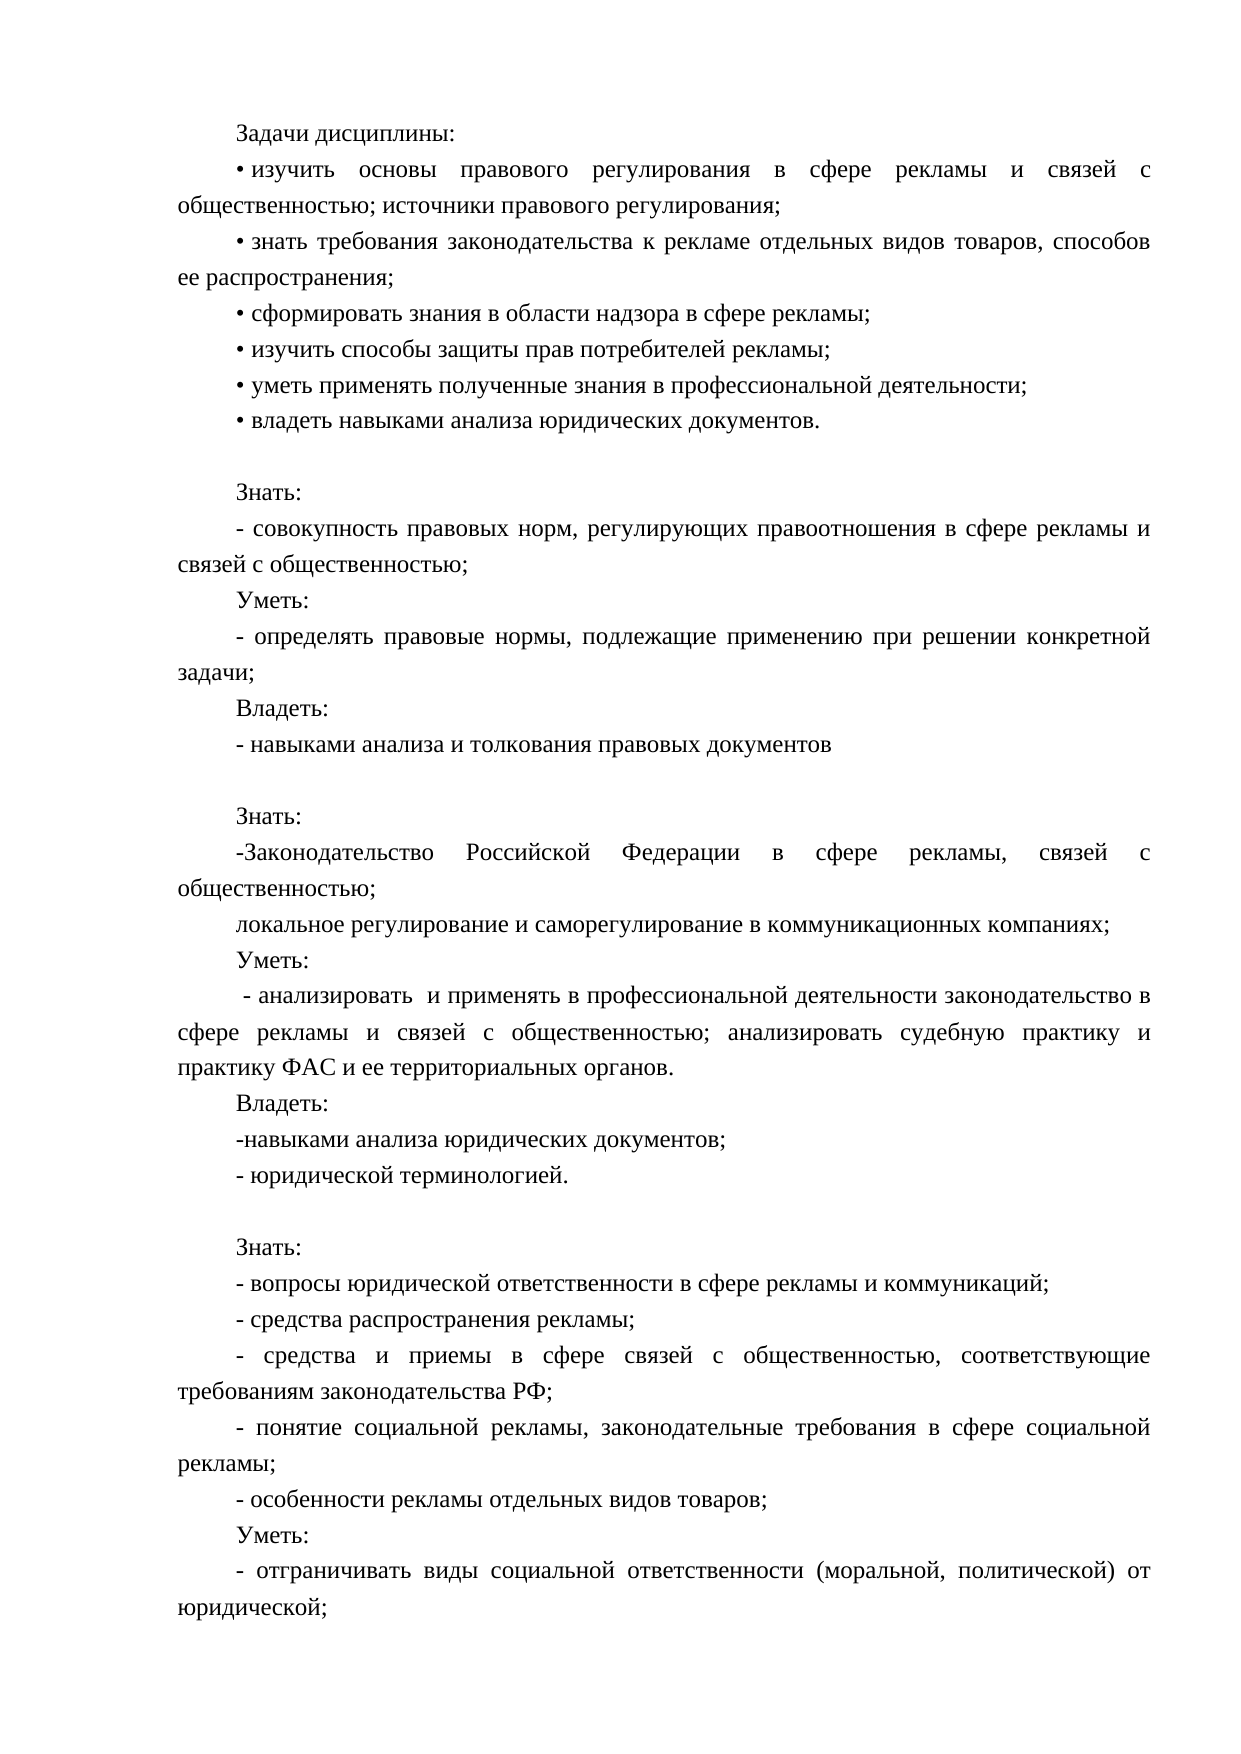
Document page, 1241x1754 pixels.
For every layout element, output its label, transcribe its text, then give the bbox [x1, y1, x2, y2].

text • знать требования законодательства к рекламе отдельных видов товаров, способов ее распространения; [177, 226, 1152, 291]
text Владеть: [177, 1088, 1152, 1117]
text - анализировать и применять в профессиональной деятельности законодательство в сфере рекламы и связей с общественностью; анализировать судебную практику и практику ФАС и ее территориальных органов. [177, 981, 1152, 1081]
text Уметь: [177, 945, 1152, 973]
text - совокупность правовых норм, регулирующих правоотношения в сфере рекламы и связей с общественностью; [177, 513, 1152, 578]
text - юридической терминологией. [177, 1160, 1152, 1189]
text Уметь: [177, 1520, 1152, 1548]
text Знать: [177, 801, 1152, 830]
text локальное регулирование и саморегулирование в коммуникационных компаниях; [177, 909, 1152, 937]
text • сформировать знания в области надзора в сфере рекламы; [177, 298, 1152, 327]
text - отграничивать виды социальной ответственности (моральной, политической) от юридической; [177, 1556, 1152, 1620]
text • изучить способы защиты прав потребителей рекламы; [177, 334, 1152, 362]
text - вопросы юридической ответственности в сфере рекламы и коммуникаций; [177, 1268, 1152, 1297]
text • владеть навыками анализа юридических документов. [177, 406, 1152, 434]
text -Законодательство Российской Федерации в сфере рекламы, связей с общественностью; [177, 837, 1152, 902]
text - средства распространения рекламы; [177, 1304, 1152, 1333]
text Знать: [177, 1232, 1152, 1261]
text - средства и приемы в сфере связей с общественностью, соответствующие требованиям законодательства РФ; [177, 1340, 1152, 1405]
text Владеть: [177, 693, 1152, 722]
text -навыками анализа юридических документов; [177, 1124, 1152, 1153]
text - понятие социальной рекламы, законодательные требования в сфере социальной рекламы; [177, 1412, 1152, 1477]
text - навыками анализа и толкования правовых документов [177, 729, 1152, 758]
text Знать: [177, 477, 1152, 506]
text - определять правовые нормы, подлежащие применению при решении конкретной задачи; [177, 621, 1152, 686]
text • изучить основы правового регулирования в сфере рекламы и связей с общественностью; источники правового регулирования; [177, 154, 1152, 219]
text - особенности рекламы отдельных видов товаров; [177, 1484, 1152, 1512]
text Уметь: [177, 585, 1152, 614]
text • уметь применять полученные знания в профессиональной деятельности; [177, 370, 1152, 398]
text Задачи дисциплины: [177, 118, 1152, 147]
